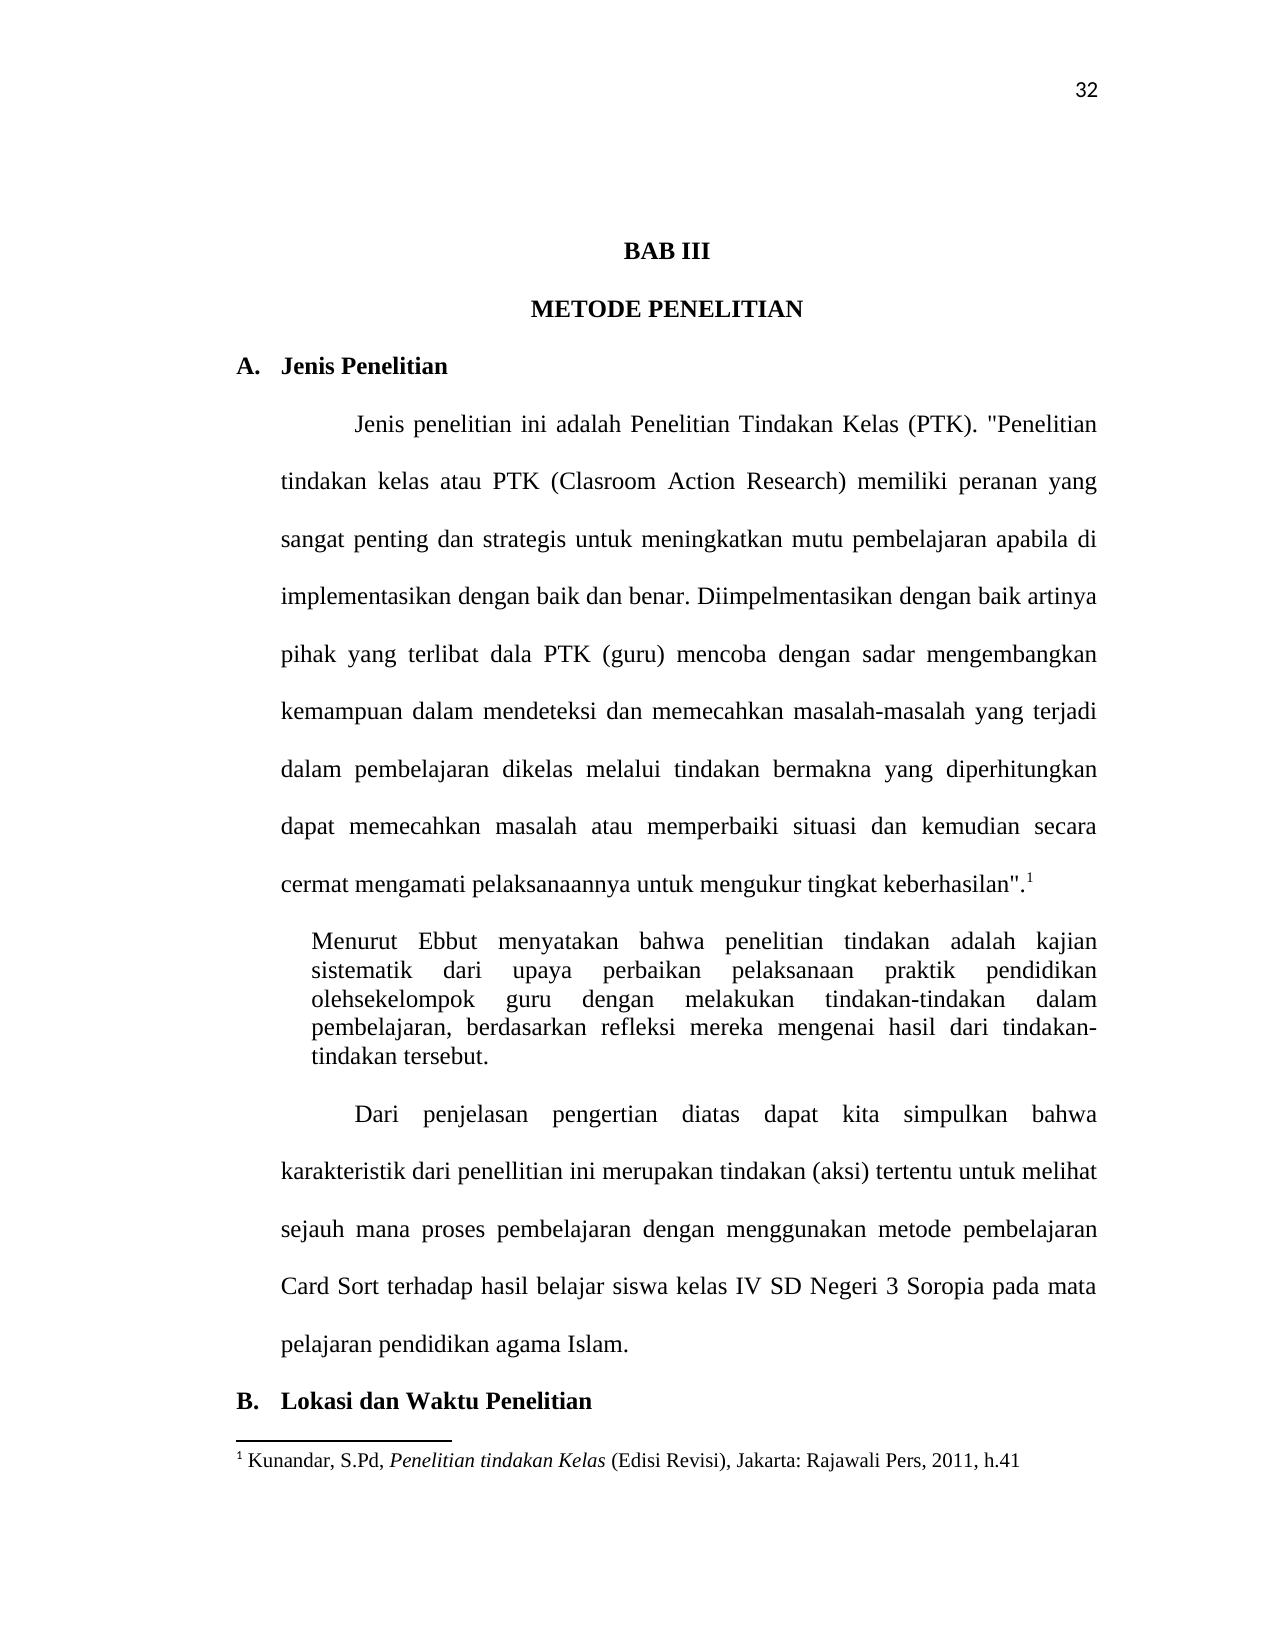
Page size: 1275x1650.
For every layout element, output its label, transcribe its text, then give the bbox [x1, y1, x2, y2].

text BAB III [236, 236, 1098, 265]
text A. Jenis Penelitian [236, 351, 1098, 380]
text Jenis penelitian ini adalah Penelitian Tindakan Kelas (PTK). "Penelitian tindakan kelas atau PTK (Clasroom Action Research) memiliki peranan yang sangat penting dan strategis untuk meningkatkan mutu pembelajaran apabila di implementasikan dengan baik dan benar. Diimpelmentasikan dengan baik artinya pihak yang terlibat dala PTK (guru) mencoba dengan sadar mengembangkan kemampuan dalam mendeteksi dan memecahkan masalah-masalah yang terjadi dalam pembelajaran dikelas melalui tindakan bermakna yang diperhitungkan dapat memecahkan masalah atau memperbaiki situasi dan kemudian secara cermat mengamati pelaksanaannya untuk mengukur tingkat keberhasilan". [281, 409, 1098, 897]
text Menurut Ebbut menyatakan bahwa penelitian tindakan adalah kajian sistematik dari upaya perbaikan pelaksanaan praktik pendidikan olehsekelompok guru dengan melakukan tindakan-tindakan dalam pembelajaran, berdasarkan refleksi mereka mengenai hasil dari tindakan- tindakan tersebut. [311, 926, 1098, 1070]
text B. Lokasi dan Waktu Penelitian [236, 1386, 1098, 1415]
text METODE PENELITIAN [236, 294, 1098, 322]
text Dari penjelasan pengertian diatas dapat kita simpulkan bahwa karakteristik dari penellitian ini merupakan tindakan (aksi) tertentu untuk melihat sejauh mana proses pembelajaran dengan menggunakan metode pembelajaran Card Sort terhadap hasil belajar siswa kelas IV SD Negeri 3 Soropia pada mata pelajaran pendidikan agama Islam. [281, 1099, 1098, 1357]
